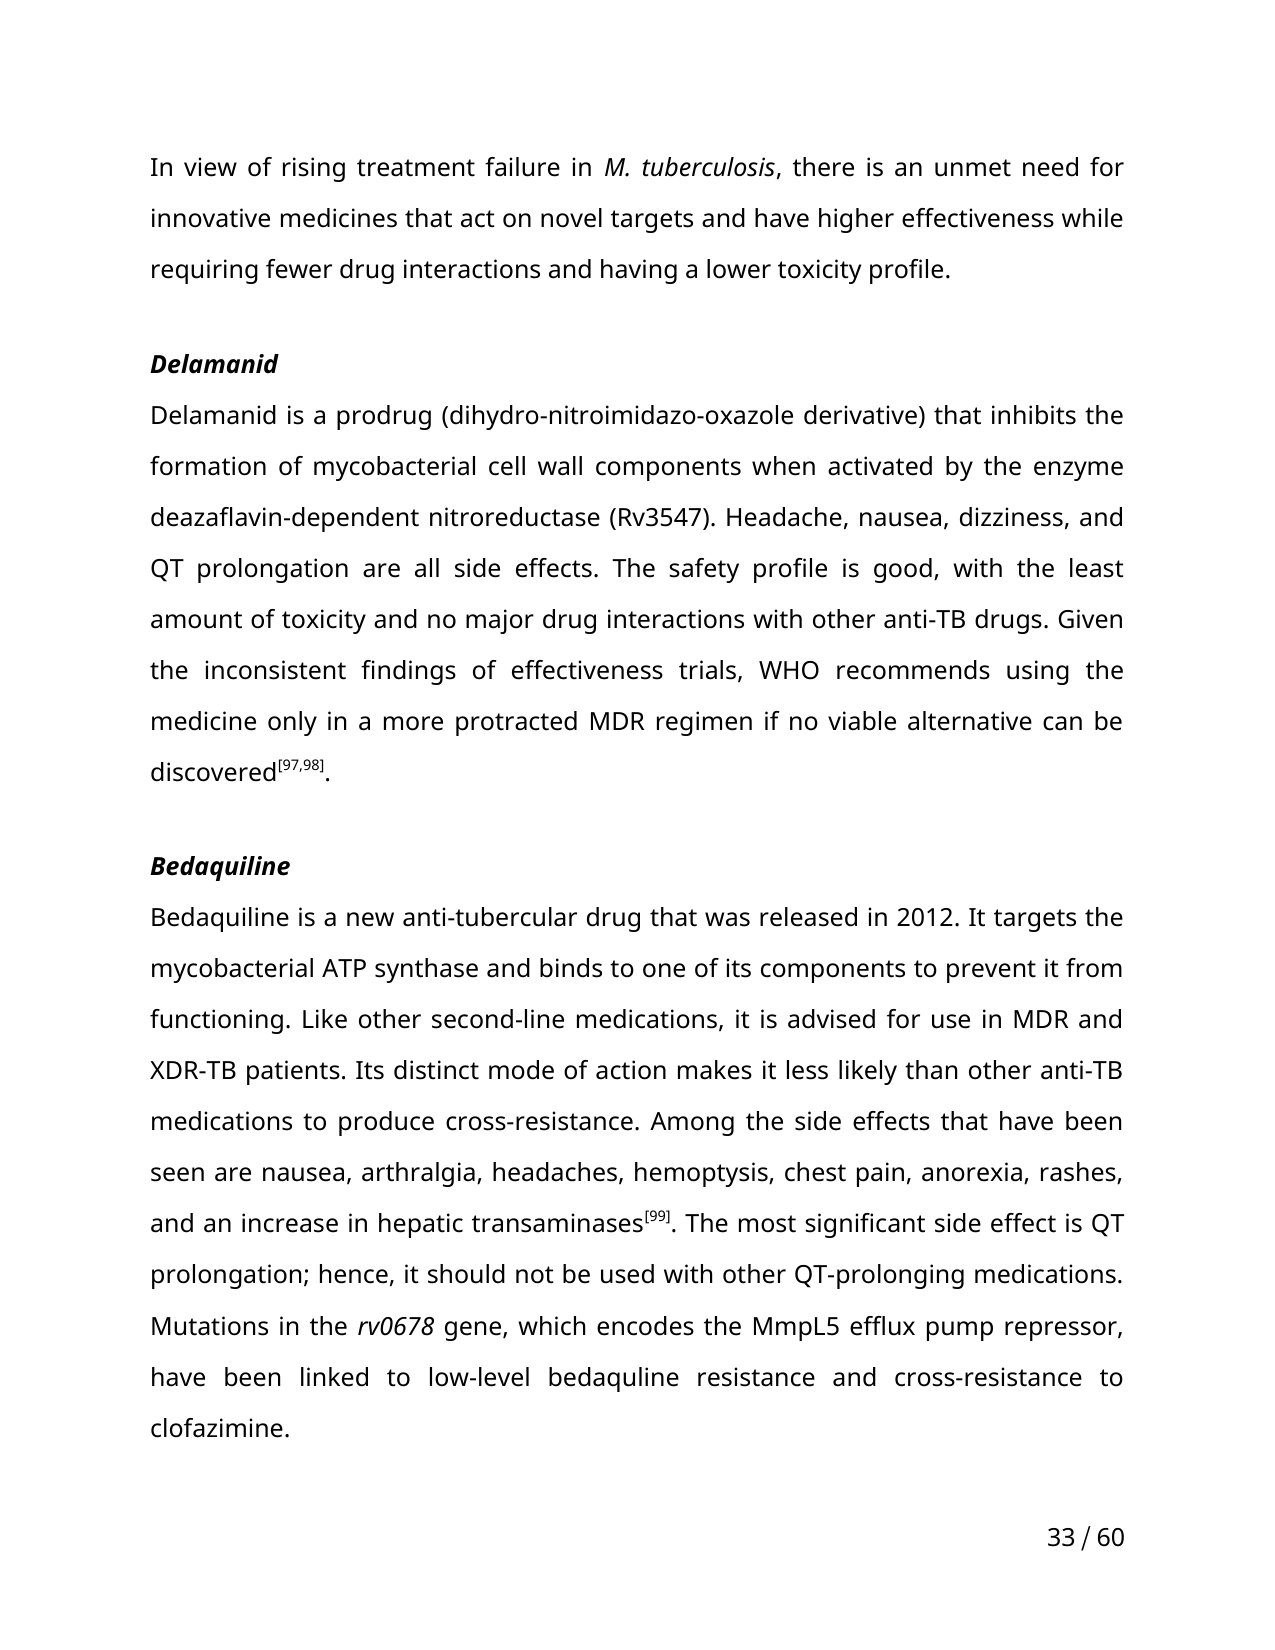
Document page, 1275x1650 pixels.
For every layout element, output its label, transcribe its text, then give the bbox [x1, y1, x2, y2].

text Bedaquiline is a new anti-tubercular drug that was released in 2012. It targets the mycobacterial ATP synthase and binds to one of its components to prevent it from functioning. Like other second-line medications, it is advised for use in MDR and XDR-TB patients. Its distinct mode of action makes it less likely than other anti-TB medications to produce cross-resistance. Among the side effects that have been seen are nausea, arthralgia, headaches, hemoptysis, chest pain, anorexia, rashes, and an increase in hepatic transaminases[99]. The most significant side effect is QT prolongation; hence, it should not be used with other QT-prolonging medications. Mutations in the rv0678 gene, which encodes the MmpL5 efflux pump repressor, have been linked to low-level bedaquline resistance and cross-resistance to clofazimine. [150, 900, 1125, 1444]
text Delamanid is a prodrug (dihydro-nitroimidazo-oxazole derivative) that inhibits the formation of mycobacterial cell wall components when activated by the enzyme deazaflavin-dependent nitroreductase (Rv3547). Headache, nausea, dizziness, and QT prolongation are all side effects. The safety profile is good, with the least amount of toxicity and no major drug interactions with other anti-TB drugs. Given the inconsistent findings of effectiveness trials, WHO recommends using the medicine only in a more protracted MDR regimen if no viable alternative can be discovered[97,98]. [150, 397, 1125, 789]
text Delamanid [150, 346, 1125, 380]
text In view of rising treatment failure in M. tuberculosis, there is an unmet need for innovative medicines that act on novel targets and have higher effectiveness while requiring fewer drug interactions and having a lower toxicity profile. [150, 150, 1125, 286]
text Bedaquiline [150, 849, 1125, 883]
